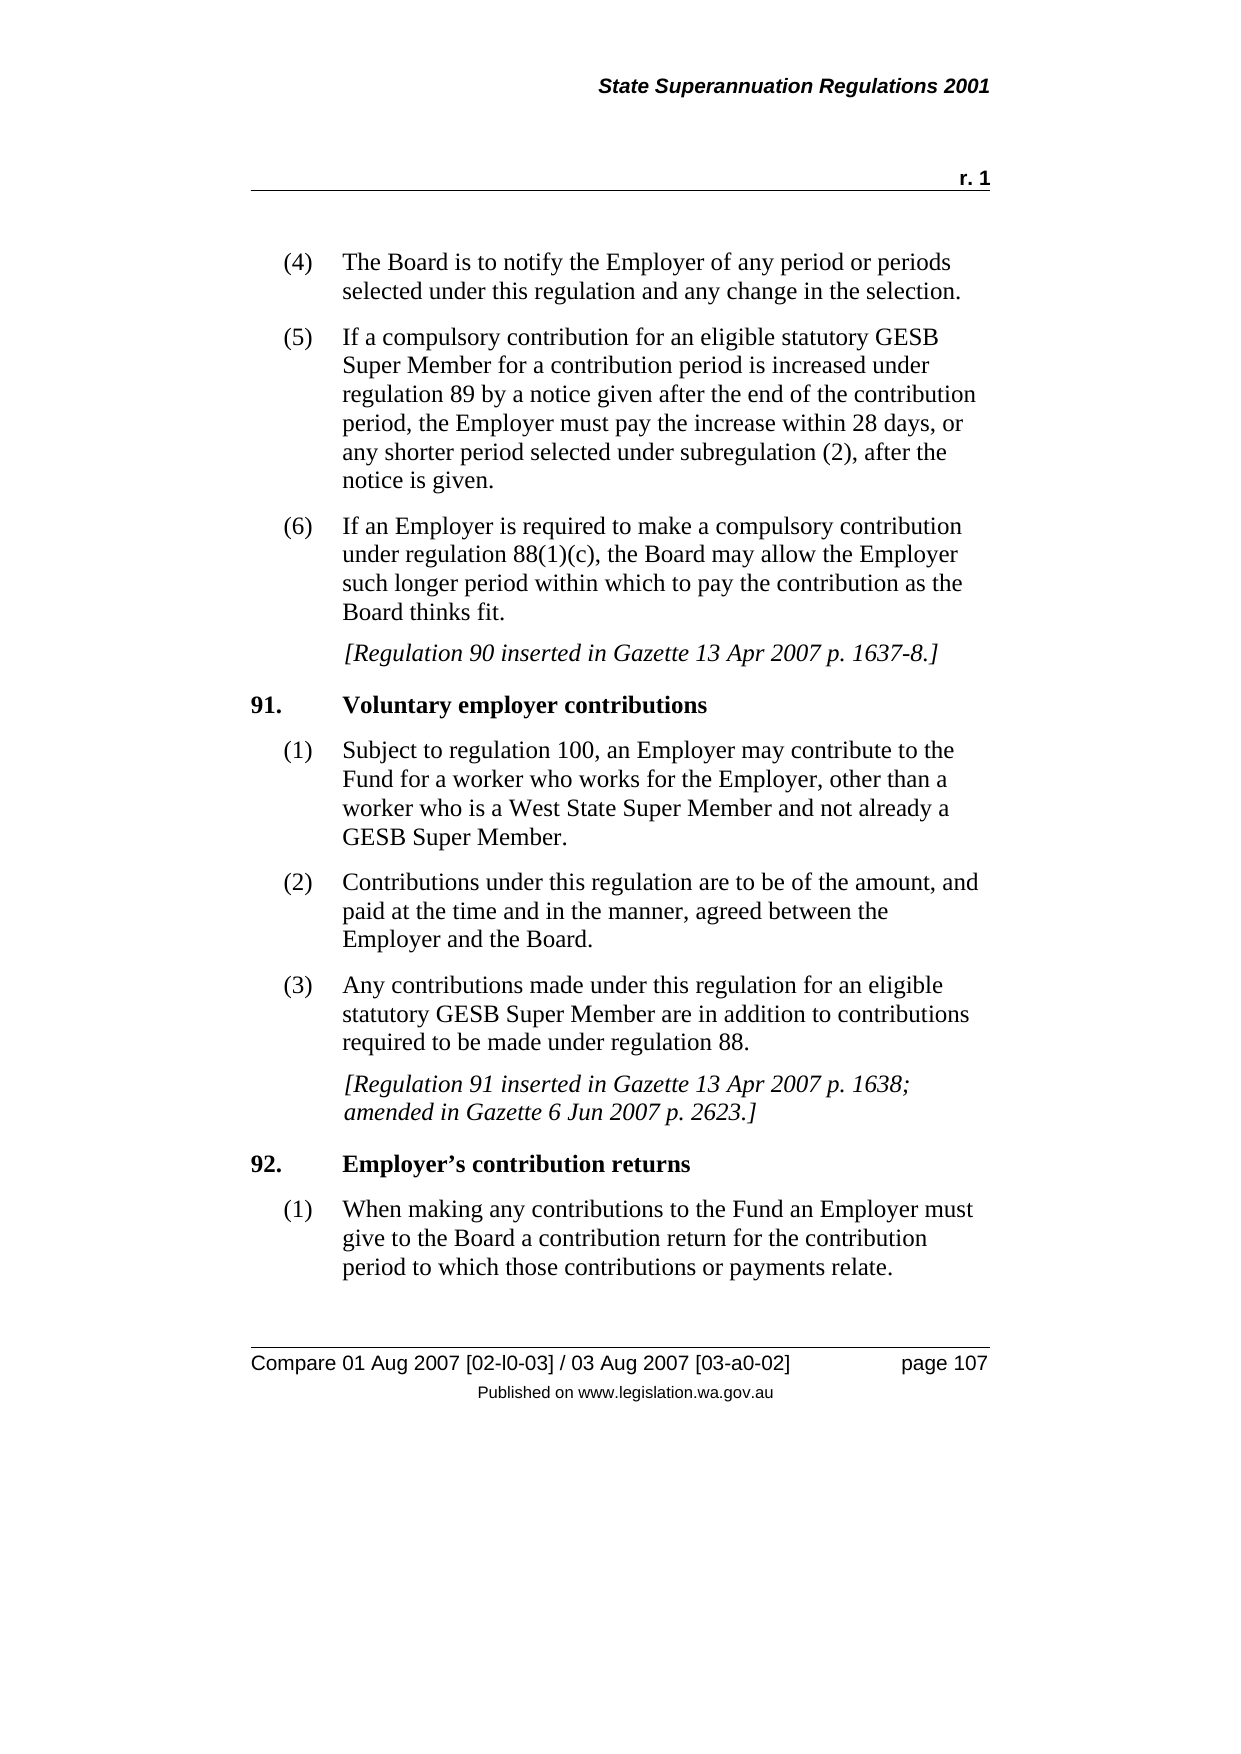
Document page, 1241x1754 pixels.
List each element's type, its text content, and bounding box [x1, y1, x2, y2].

text (5) If a compulsory contribution for an eligible statutory GESB Super Member for a contribution period is increased under regulation 89 by a notice given after the end of the contribution period, the Employer must pay the increase within 28 days, or any shorter period selected under subregulation (2), after the notice is given. [251, 322, 990, 494]
text (1) When making any contributions to the Fund an Employer must give to the Board a contribution return for the contribution period to which those contributions or payments relate. [251, 1194, 990, 1281]
text (6) If an Employer is required to make a compulsory contribution under regulation 88(1)(c), the Board may allow the Employer such longer period within which to pay the contribution as the Board thinks fit. [251, 511, 990, 626]
text (2) Contributions under this regulation are to be of the amount, and paid at the time and in the manner, agreed between the Employer and the Board. [251, 867, 990, 953]
subtitle 91. Voluntary employer contributions [251, 690, 990, 719]
subtitle 92. Employer’s contribution returns [251, 1149, 990, 1178]
text [Regulation 91 inserted in Gazette 13 Apr 2007 p. 1638; amended in Gazette 6 Jun 2007 p. 2623.] [251, 1069, 990, 1126]
text (4) The Board is to notify the Employer of any period or periods selected under this regulation and any change in the selection. [251, 247, 990, 305]
text (1) Subject to regulation 100, an Employer may contribute to the Fund for a worker who works for the Employer, other than a worker who is a West State Super Member and not already a GESB Super Member. [251, 735, 990, 850]
text (3) Any contributions made under this regulation for an eligible statutory GESB Super Member are in addition to contributions required to be made under regulation 88. [251, 970, 990, 1056]
text [Regulation 90 inserted in Gazette 13 Apr 2007 p. 1637-8.] [251, 638, 990, 667]
